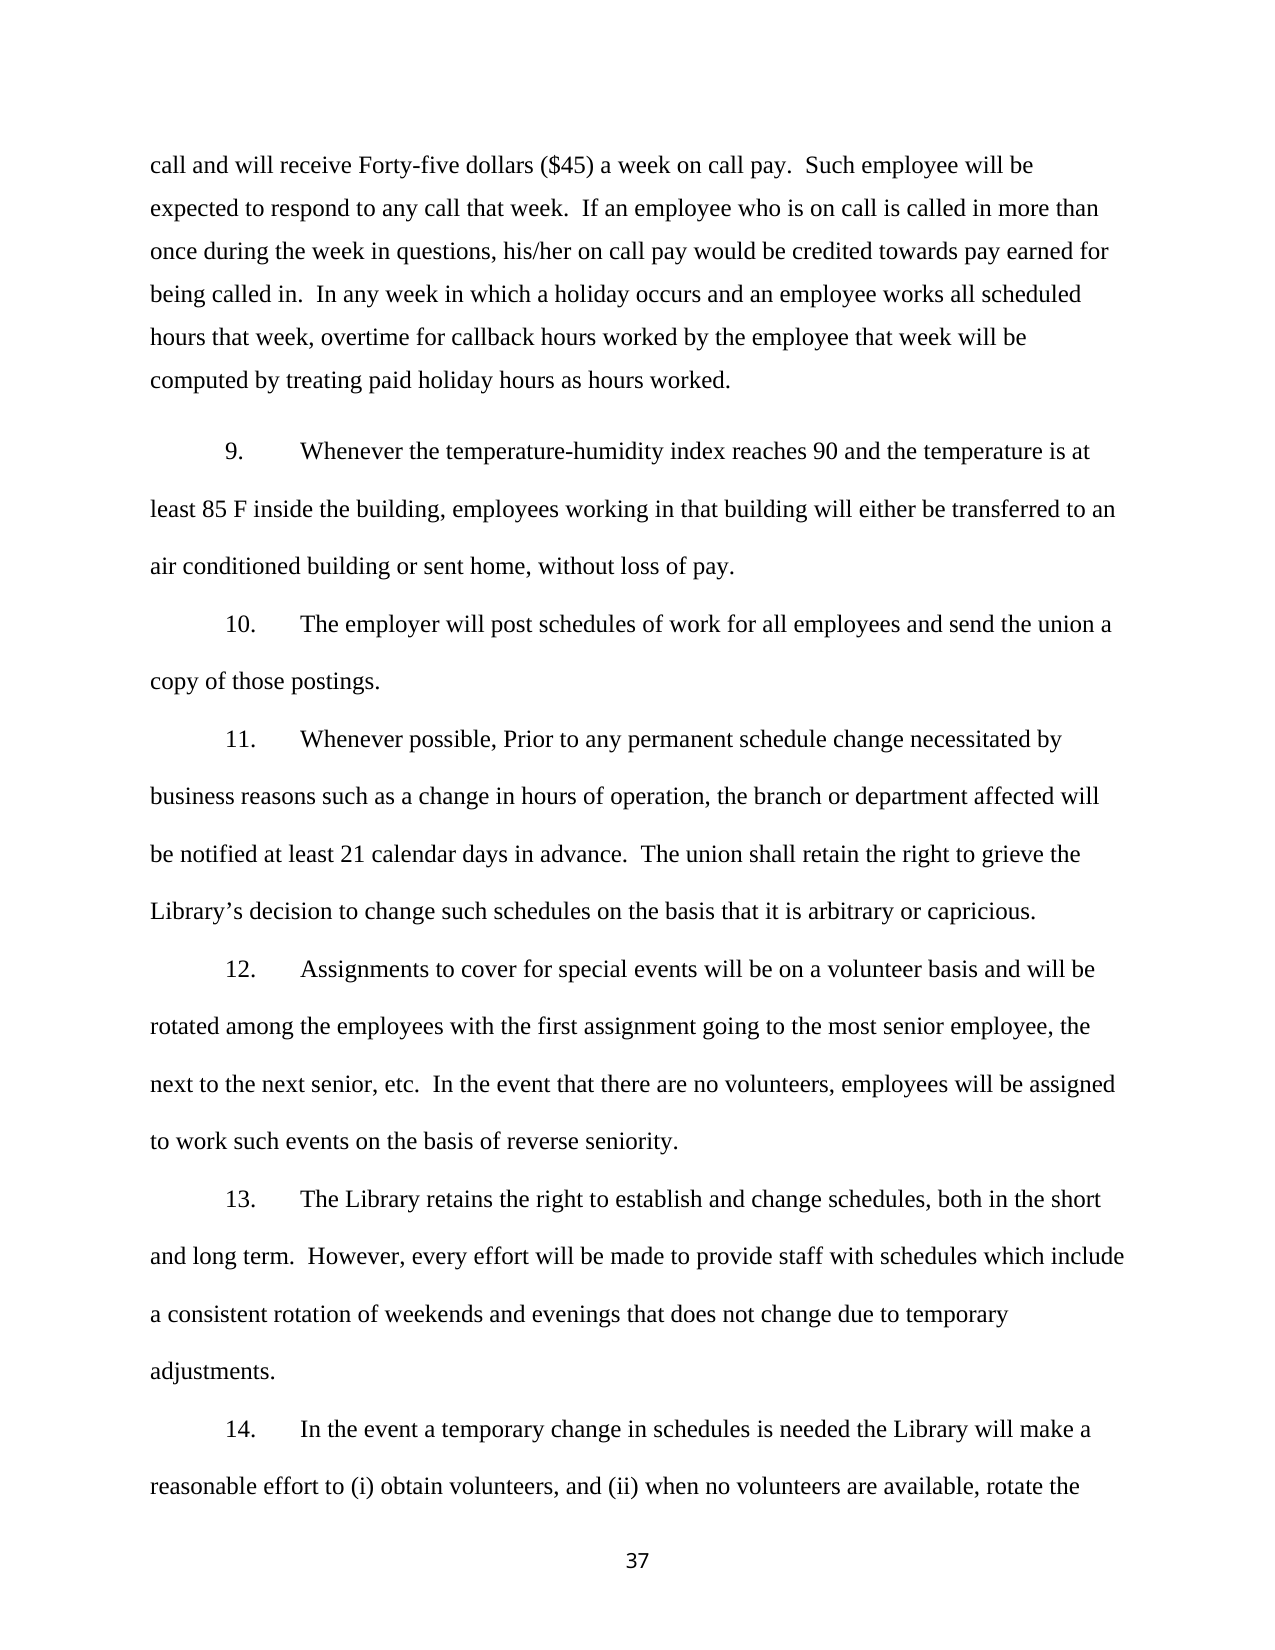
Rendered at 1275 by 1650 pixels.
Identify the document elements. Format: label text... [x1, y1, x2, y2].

text 12. Assignments to cover for special events will be on a volunteer basis and will be rotated among the employees with the first assignment going to the most senior employee, the next to the next senior, etc. In the event that there are no volunteers, employees will be assigned to work such events on the basis of reverse seniority. [150, 954, 1125, 1155]
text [150, 150, 1125, 394]
text 13. The Library retains the right to establish and change schedules, both in the short and long term. However, every effort will be made to provide staff with schedules which include a consistent rotation of weekends and evenings that does not change due to temporary adjustments. [150, 1184, 1125, 1385]
text 9. Whenever the temperature-humidity index reaches 90 and the temperature is at least 85 F inside the building, employees working in that building will either be transferred to an air conditioned building or sent home, without loss of pay. [150, 436, 1125, 580]
text 11. Whenever possible, Prior to any permanent schedule change necessitated by business reasons such as a change in hours of operation, the branch or department affected will be notified at least 21 calendar days in advance. The union shall retain the right to grieve the Library’s decision to change such schedules on the basis that it is arbitrary or capricious. [150, 724, 1125, 925]
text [150, 1414, 1125, 1500]
text 10. The employer will post schedules of work for all employees and send the union a copy of those postings. [150, 609, 1125, 695]
